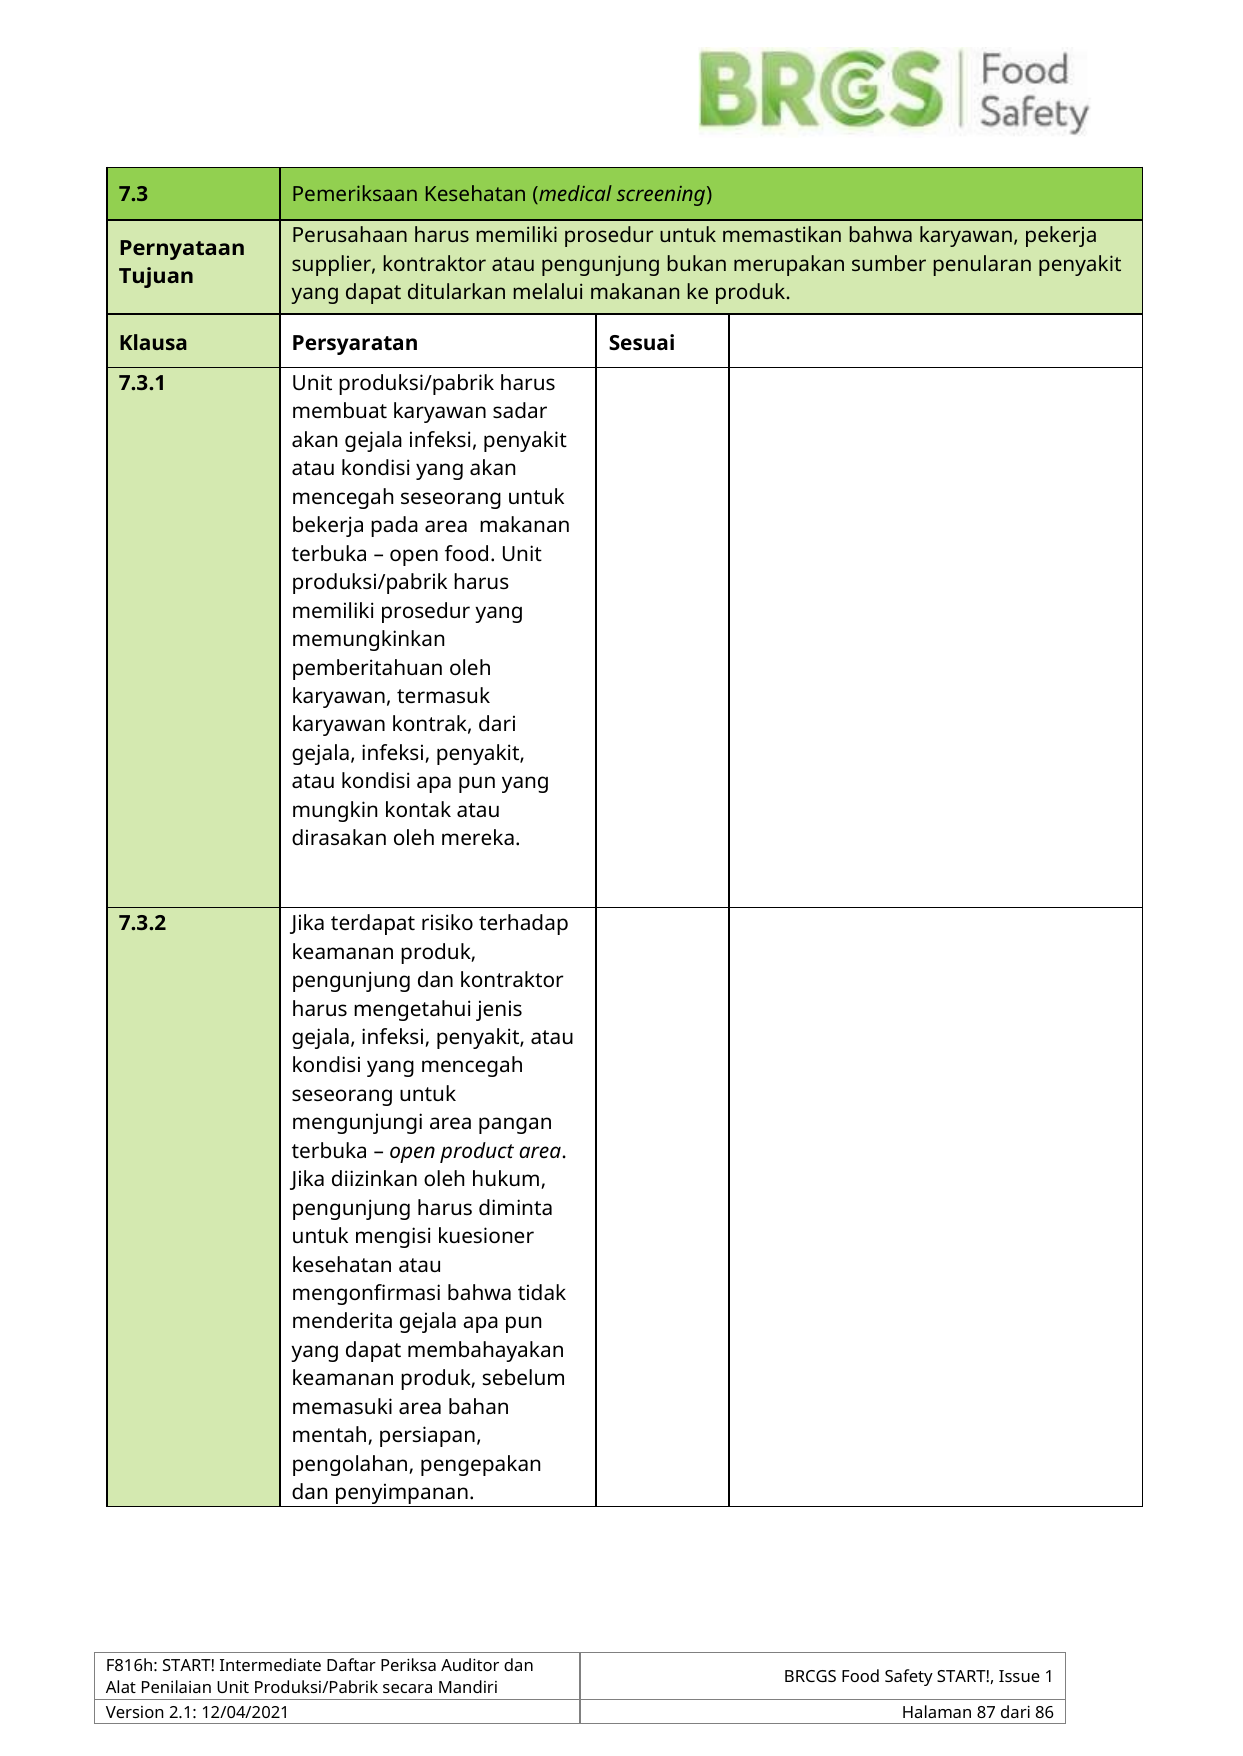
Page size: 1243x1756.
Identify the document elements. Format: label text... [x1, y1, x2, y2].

table_cell Persyaratan [281, 315, 595, 367]
table_cell [597, 368, 728, 907]
table_cell [730, 368, 1142, 907]
table_cell [730, 315, 1142, 367]
table_cell Unit produksi/pabrik harus membuat karyawan sadar akan gejala infeksi, penyakit atau kondisi yang akan mencegah seseorang untuk bekerja pada area makanan terbuka – open food. Unit produksi/pabrik harus memiliki prosedur yang memungkinkan pemberitahuan oleh karyawan, termasuk karyawan kontrak, dari gejala, infeksi, penyakit, atau kondisi apa pun yang mungkin kontak atau dirasakan oleh mereka. [281, 368, 595, 907]
table_cell [597, 908, 728, 1506]
table_cell 7.3.1 [108, 368, 279, 907]
table_cell 7.3.2 [108, 908, 279, 1506]
table_cell Jika terdapat risiko terhadap keamanan produk, pengunjung dan kontraktor harus mengetahui jenis gejala, infeksi, penyakit, atau kondisi yang mencegah seseorang untuk mengunjungi area pangan terbuka – open product area. Jika diizinkan oleh hukum, pengunjung harus diminta untuk mengisi kuesioner kesehatan atau mengonfirmasi bahwa tidak menderita gejala apa pun yang dapat membahayakan keamanan produk, sebelum memasuki area bahan mentah, persiapan, pengolahan, pengepakan dan penyimpanan. [281, 908, 595, 1506]
picture [698, 47, 1092, 138]
table_cell Klausa [108, 315, 279, 367]
table_header Pemeriksaan Kesehatan (medical screening) [281, 168, 1142, 219]
table_cell Perusahaan harus memiliki prosedur untuk memastikan bahwa karyawan, pekerja supplier, kontraktor atau pengunjung bukan merupakan sumber penularan penyakit yang dapat ditularkan melalui makanan ke produk. [281, 221, 1142, 313]
table_header 7.3 [108, 168, 279, 219]
table_cell [730, 908, 1142, 1506]
table_cell Sesuai [597, 315, 728, 367]
table_cell Pernyataan Tujuan [108, 221, 279, 313]
